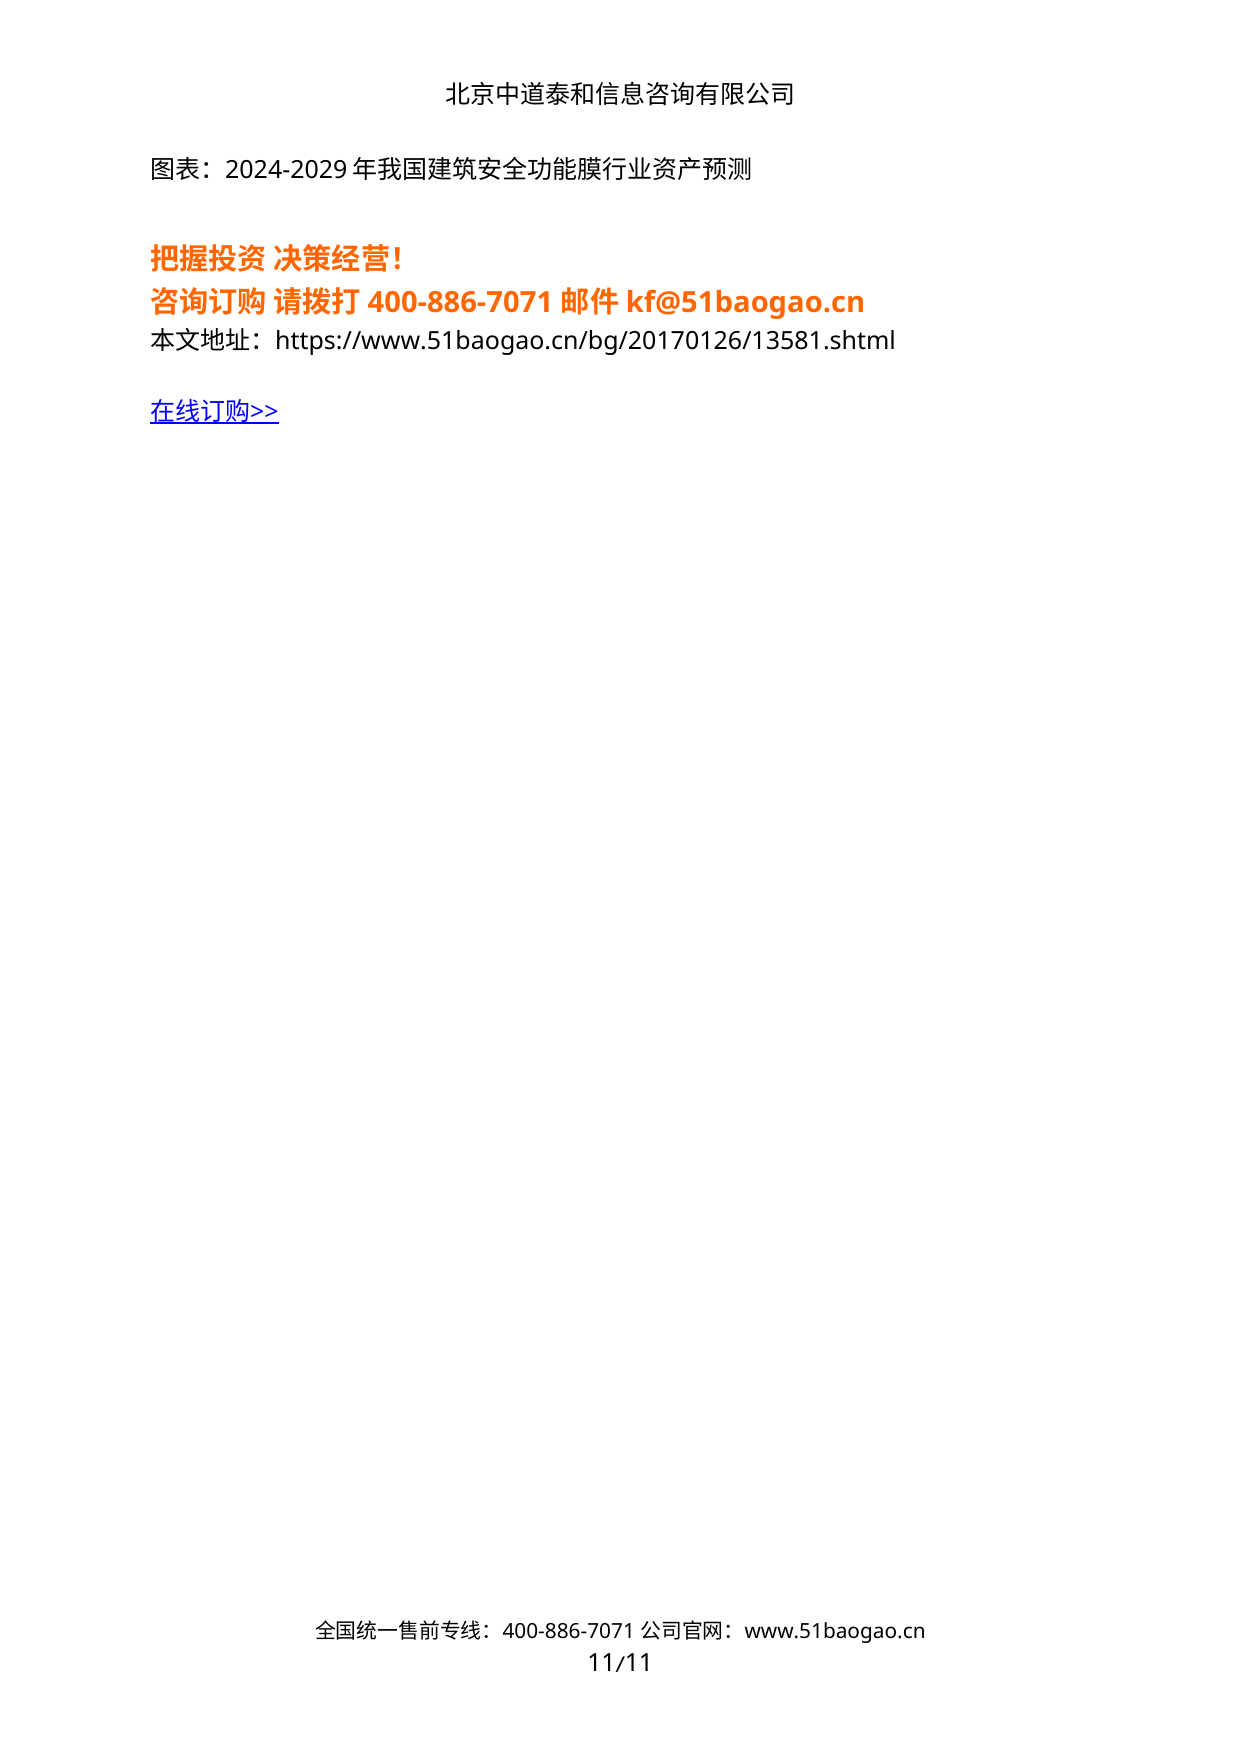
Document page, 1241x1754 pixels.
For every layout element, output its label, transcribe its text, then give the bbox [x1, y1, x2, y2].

text 图表：2024-2029年我国建筑安全功能膜行业资产预测 [150, 150, 1090, 186]
text 把握投资 决策经营！咨询订购 请拨打 400-886-7071 邮件 kf@51baogao.cn本文地址：https://www.51baogao.cn/bg/20170126/13581.shtml [150, 202, 1090, 357]
text 在线订购>> [150, 357, 1090, 427]
